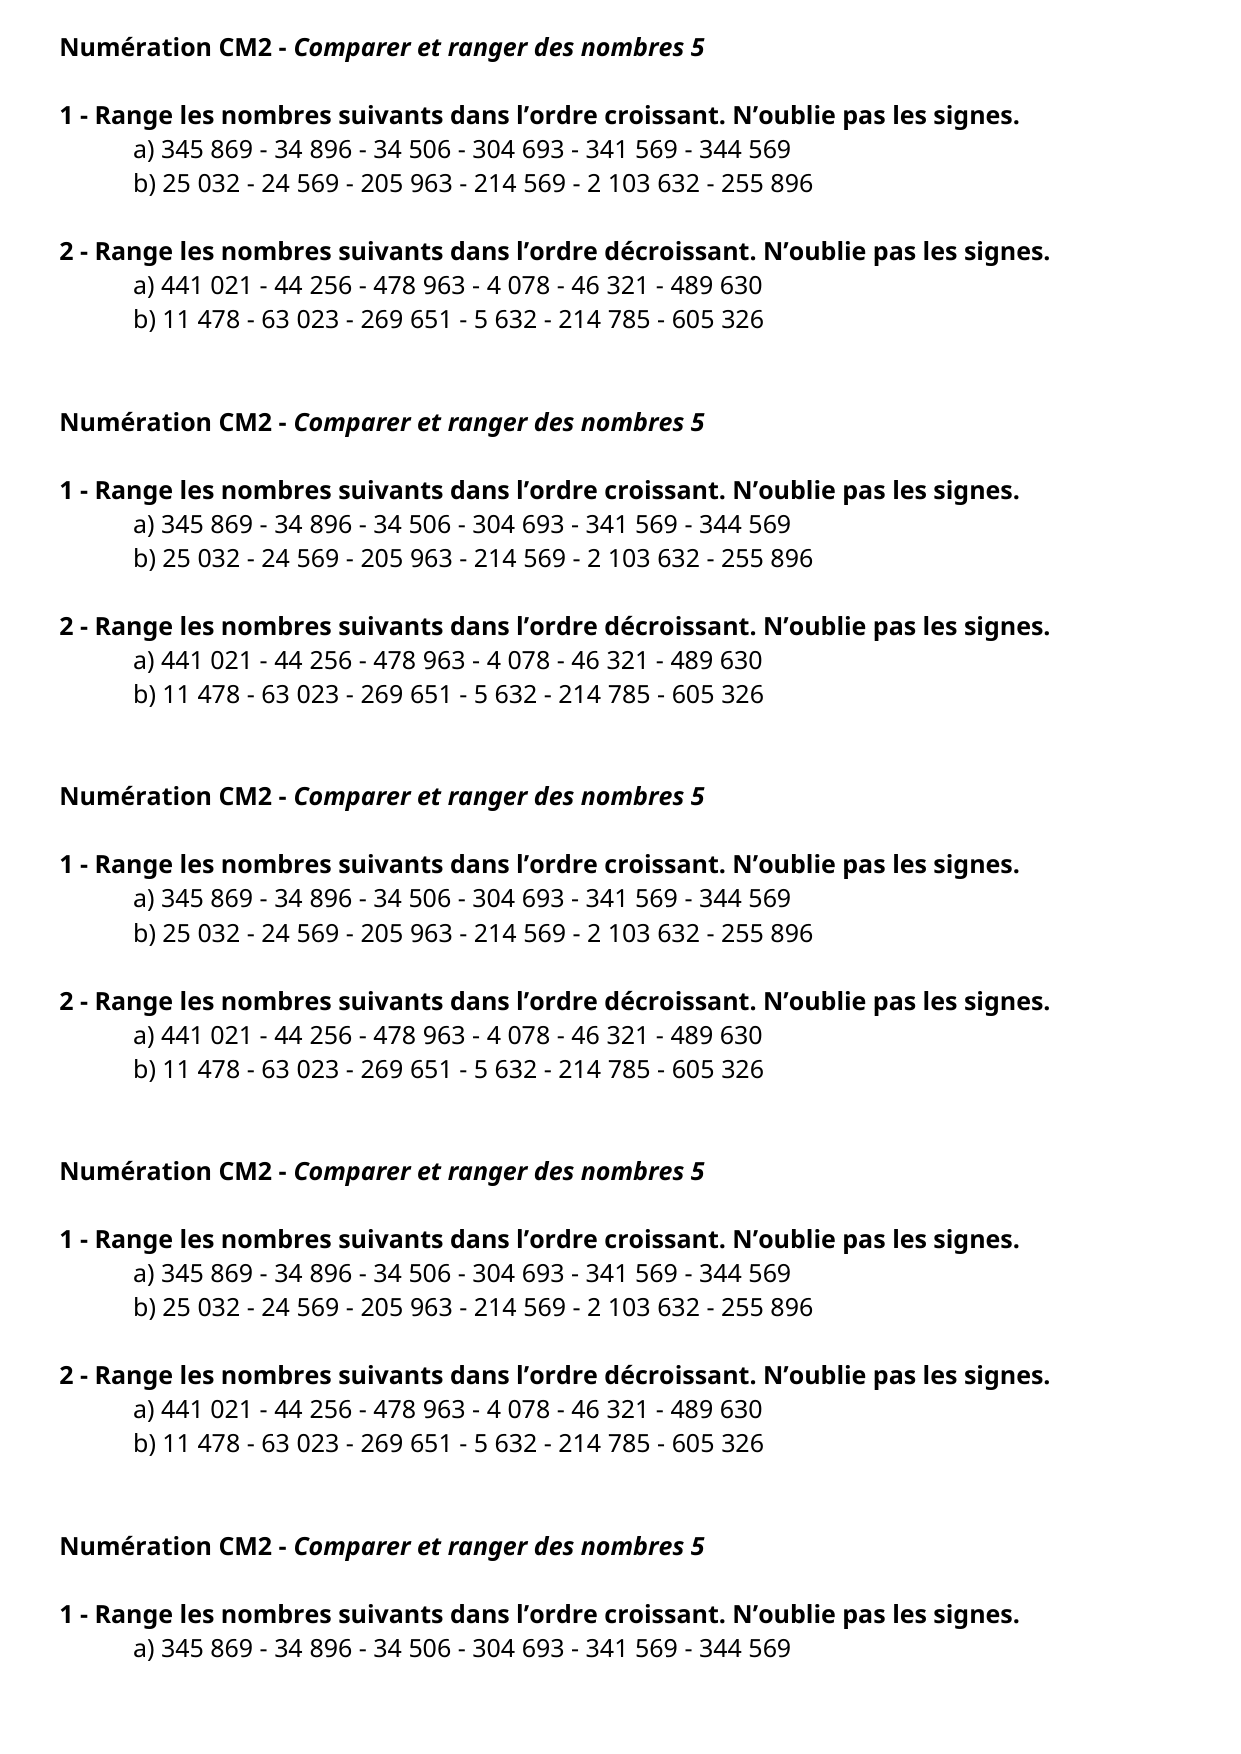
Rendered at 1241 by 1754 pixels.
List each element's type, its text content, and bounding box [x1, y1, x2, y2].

text a) 345 869 - 34 896 - 34 506 - 304 693 - 341 569 - 344 569 [59, 132, 1181, 166]
text b) 25 032 - 24 569 - 205 963 - 214 569 - 2 103 632 - 255 896 [59, 1290, 1181, 1324]
text b) 11 478 - 63 023 - 269 651 - 5 632 - 214 785 - 605 326 [59, 677, 1181, 711]
text b) 11 478 - 63 023 - 269 651 - 5 632 - 214 785 - 605 326 [59, 302, 1181, 336]
text Numération CM2 - Comparer et ranger des nombres 5 [59, 1528, 1181, 1562]
text Numération CM2 - Comparer et ranger des nombres 5 [59, 779, 1181, 813]
text a) 345 869 - 34 896 - 34 506 - 304 693 - 341 569 - 344 569 [59, 881, 1181, 915]
text b) 11 478 - 63 023 - 269 651 - 5 632 - 214 785 - 605 326 [59, 1051, 1181, 1086]
text b) 25 032 - 24 569 - 205 963 - 214 569 - 2 103 632 - 255 896 [59, 541, 1181, 574]
text a) 441 021 - 44 256 - 478 963 - 4 078 - 46 321 - 489 630 [59, 1392, 1181, 1426]
text 1 - Range les nombres suivants dans l’ordre croissant. N’oublie pas les signes. [59, 1222, 1181, 1256]
text Numération CM2 - Comparer et ranger des nombres 5 [59, 404, 1181, 438]
text a) 345 869 - 34 896 - 34 506 - 304 693 - 341 569 - 344 569 [59, 1256, 1181, 1290]
text a) 345 869 - 34 896 - 34 506 - 304 693 - 341 569 - 344 569 [59, 506, 1181, 541]
text a) 441 021 - 44 256 - 478 963 - 4 078 - 46 321 - 489 630 [59, 268, 1181, 302]
text a) 441 021 - 44 256 - 478 963 - 4 078 - 46 321 - 489 630 [59, 1017, 1181, 1051]
text 2 - Range les nombres suivants dans l’ordre décroissant. N’oublie pas les signes. [59, 1358, 1181, 1392]
text 1 - Range les nombres suivants dans l’ordre croissant. N’oublie pas les signes. [59, 472, 1181, 506]
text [59, 1426, 1181, 1460]
text a) 441 021 - 44 256 - 478 963 - 4 078 - 46 321 - 489 630 [59, 643, 1181, 677]
text 1 - Range les nombres suivants dans l’ordre croissant. N’oublie pas les signes. [59, 847, 1181, 881]
text Numération CM2 - Comparer et ranger des nombres 5 [59, 29, 1181, 64]
text 2 - Range les nombres suivants dans l’ordre décroissant. N’oublie pas les signes. [59, 983, 1181, 1017]
text b) 25 032 - 24 569 - 205 963 - 214 569 - 2 103 632 - 255 896 [59, 915, 1181, 949]
text Numération CM2 - Comparer et ranger des nombres 5 [59, 1154, 1181, 1188]
text b) 25 032 - 24 569 - 205 963 - 214 569 - 2 103 632 - 255 896 [59, 166, 1181, 200]
text 2 - Range les nombres suivants dans l’ordre décroissant. N’oublie pas les signes. [59, 234, 1181, 268]
text 1 - Range les nombres suivants dans l’ordre croissant. N’oublie pas les signes. [59, 98, 1181, 132]
text 1 - Range les nombres suivants dans l’ordre croissant. N’oublie pas les signes. [59, 1596, 1181, 1631]
text a) 345 869 - 34 896 - 34 506 - 304 693 - 341 569 - 344 569 [59, 1631, 1181, 1664]
text 2 - Range les nombres suivants dans l’ordre décroissant. N’oublie pas les signes. [59, 609, 1181, 643]
